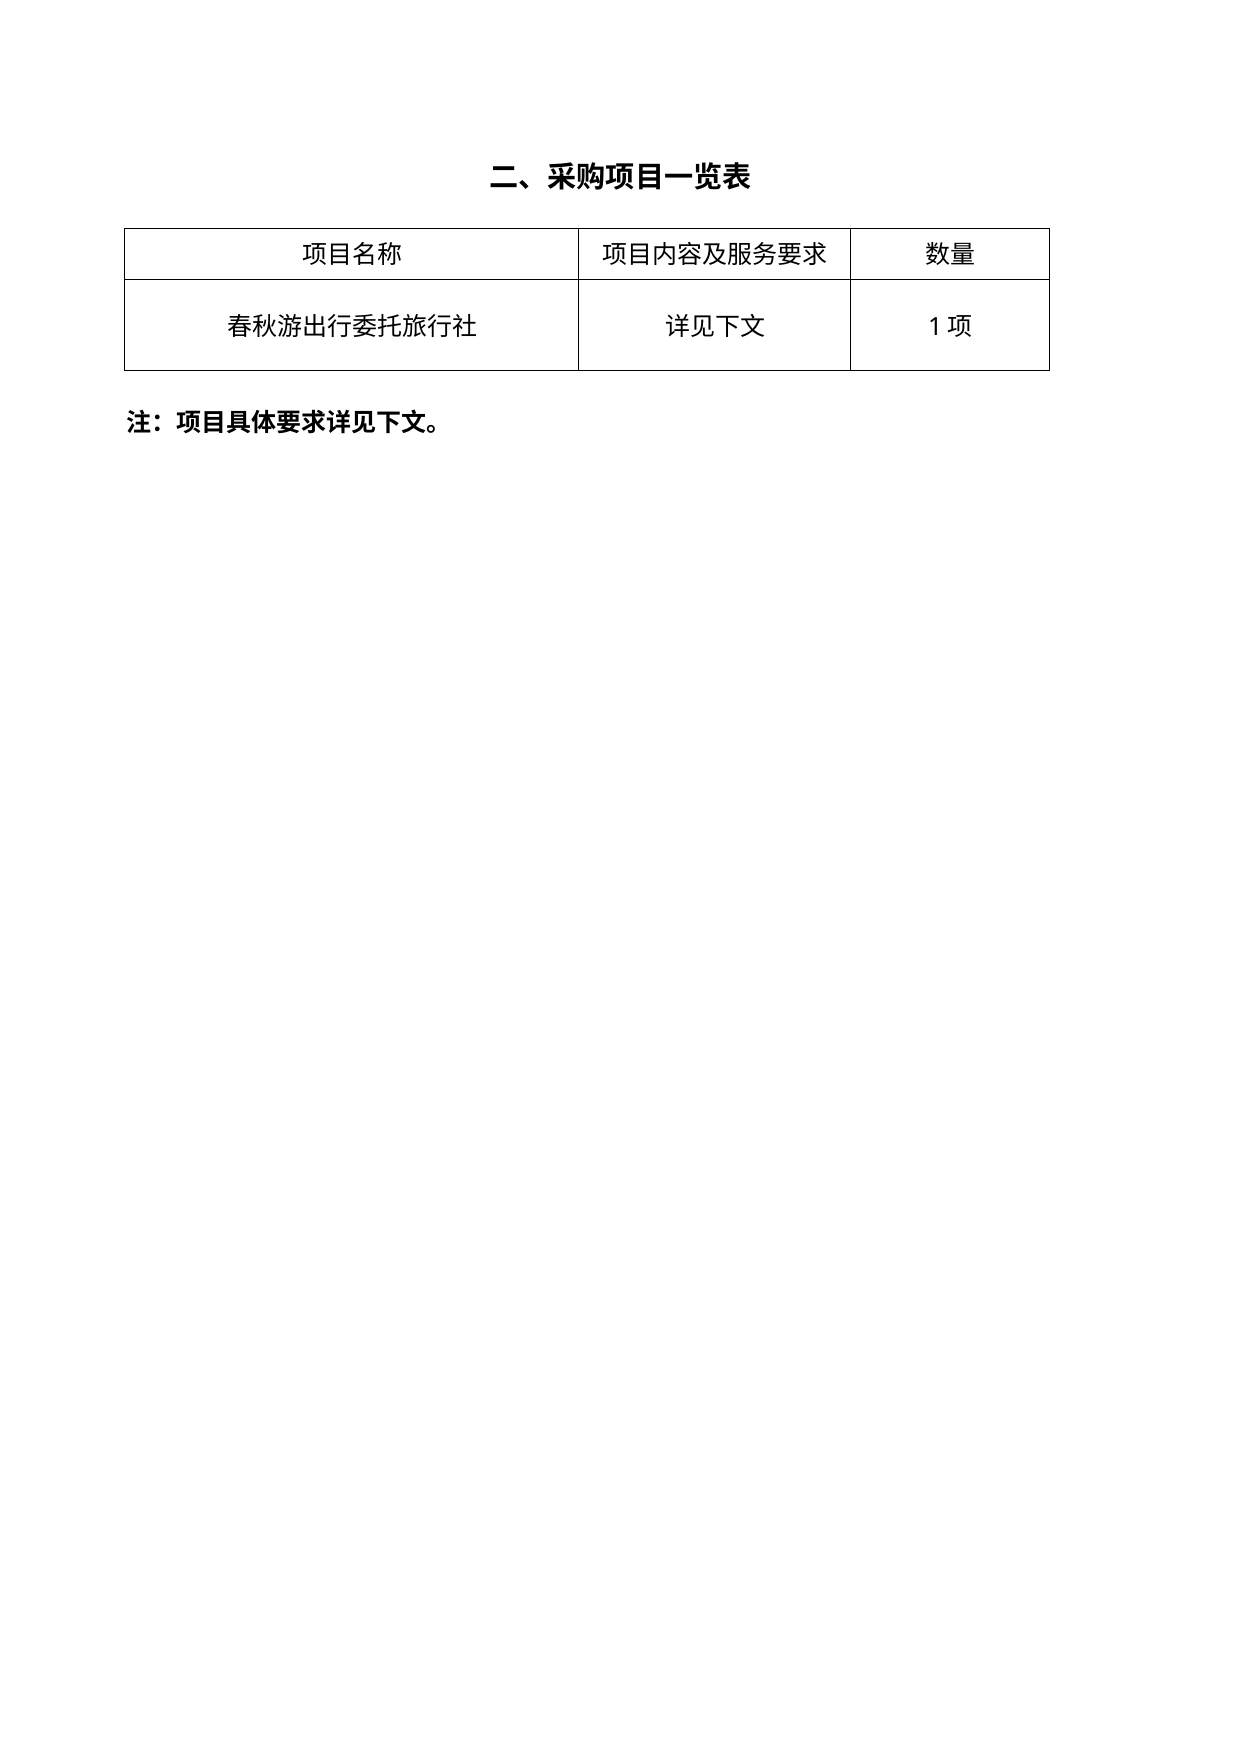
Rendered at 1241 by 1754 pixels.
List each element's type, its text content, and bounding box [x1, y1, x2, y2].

text 二、采购项目一览表 [136, 161, 1104, 194]
table_header 项目名称 [125, 229, 578, 279]
table_header 数量 [851, 229, 1049, 279]
table_cell 春秋游出行委托旅行社 [125, 280, 578, 370]
table_cell 1项 [851, 280, 1049, 370]
text 注：项目具体要求详见下文。 [77, 404, 1104, 438]
table_header 项目内容及服务要求 [579, 229, 850, 279]
table_cell 详见下文 [579, 280, 850, 370]
